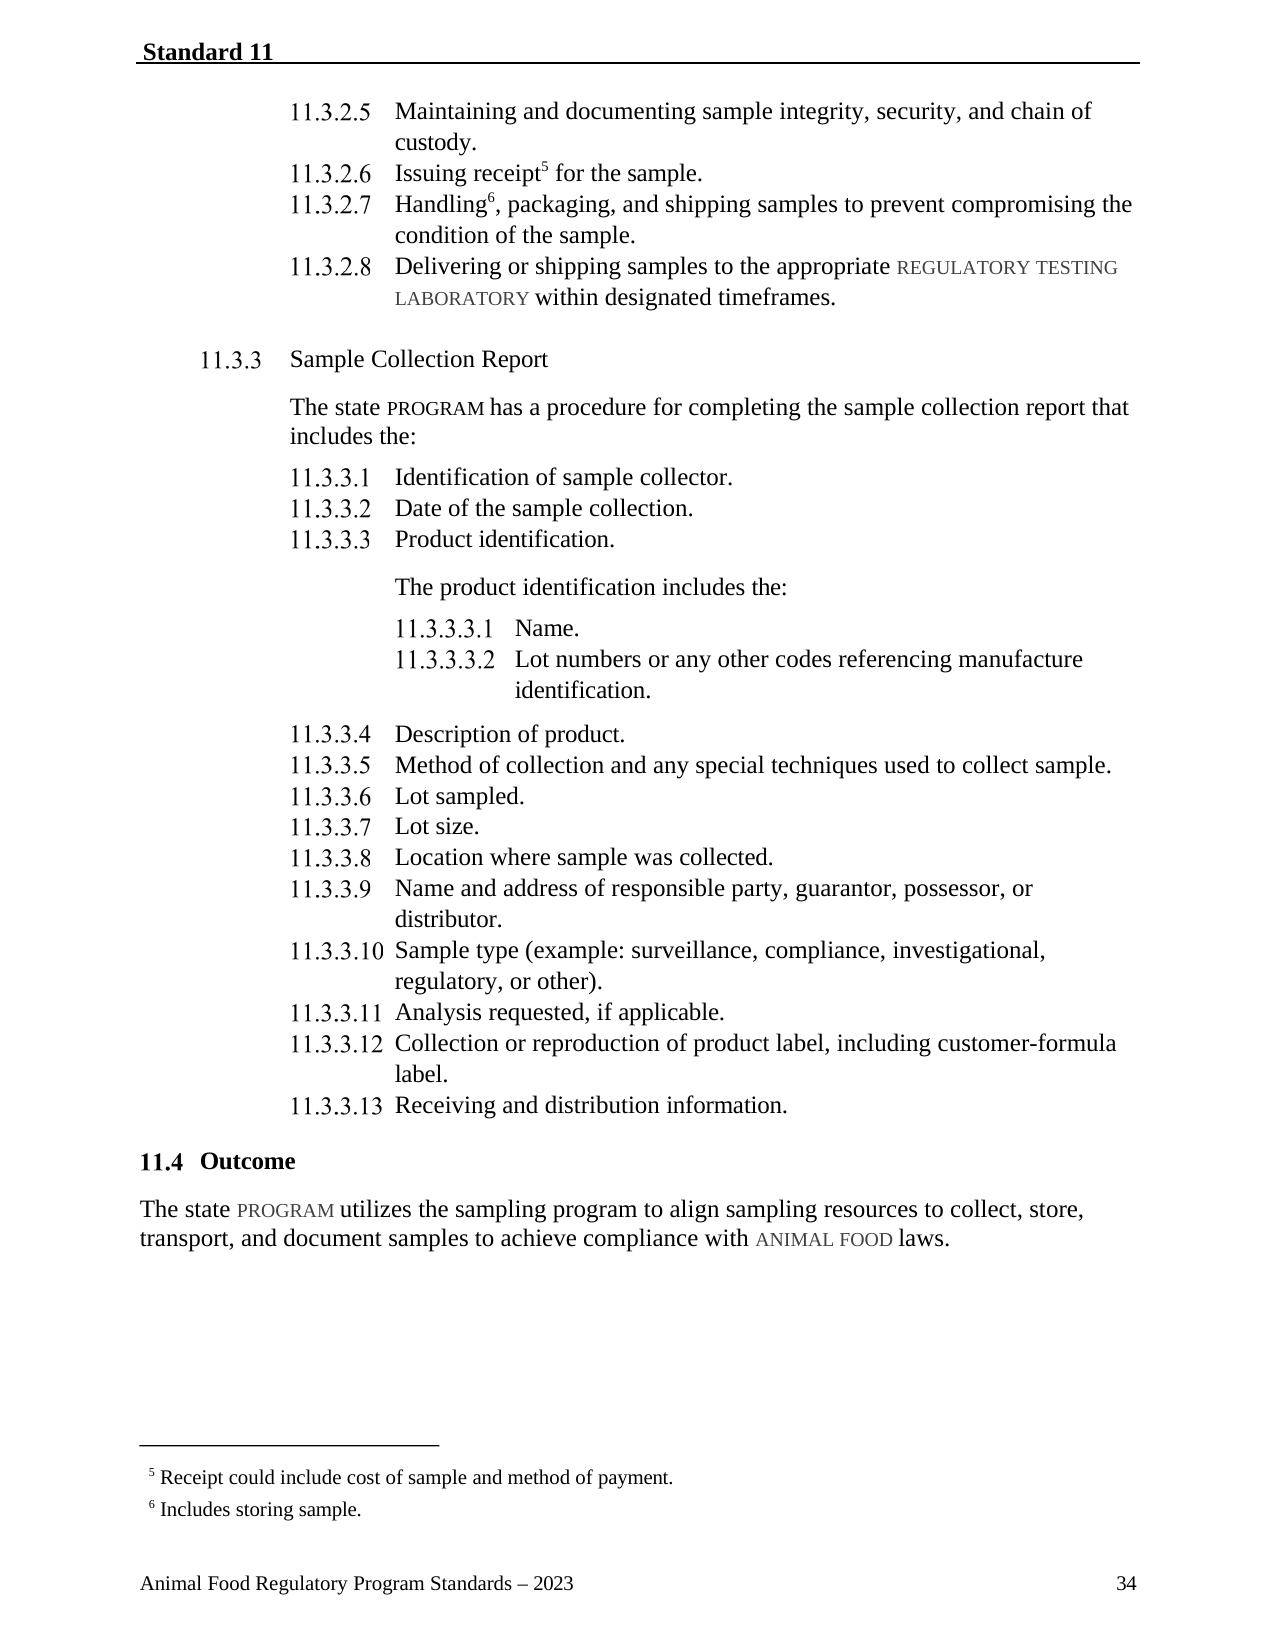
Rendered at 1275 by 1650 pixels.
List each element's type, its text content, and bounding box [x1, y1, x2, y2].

text Description of product. [394, 719, 1214, 747]
text The state PROGRAM has a procedure for completing the sample collection report that includes the: [289, 392, 1133, 450]
subtitle Outcome [199, 1146, 1214, 1175]
picture [291, 530, 370, 549]
picture [396, 650, 494, 669]
text Identification of sample collector. Date of the sample collection. [394, 462, 746, 522]
picture [291, 256, 370, 276]
picture [291, 1096, 382, 1115]
text The product identification includes the: [394, 572, 1214, 601]
picture [291, 498, 371, 518]
text Sample Collection Report [289, 344, 1214, 373]
text Product identification. [394, 524, 1214, 553]
picture [291, 848, 370, 867]
picture [291, 468, 369, 487]
text The state PROGRAM utilizes the sampling program to align sampling resources to collect, store, transport, and document samples to achieve compliance with ANIMAL FOOD laws. [139, 1194, 1133, 1252]
text 5 Receipt could include cost of sample and method of payment. [148, 1465, 1214, 1489]
text Analysis requested, if applicable. [394, 997, 1214, 1026]
text Lot size. [394, 812, 1214, 840]
picture [291, 102, 370, 121]
picture [291, 194, 371, 214]
picture [291, 941, 383, 960]
text Method of collection and any special techniques used to collect sample. Lot sampled. [394, 750, 1133, 809]
picture [140, 1152, 183, 1171]
picture [291, 879, 371, 898]
text Name and address of responsible party, guarantor, possessor, or distributor. [394, 873, 1133, 933]
text Sample type (example: surveillance, compliance, investigational, regulatory, or other). [394, 935, 1133, 995]
text Handling6, packaging, and shipping samples to prevent compromising the condition of the sample. [394, 189, 1214, 249]
text Maintaining and documenting sample integrity, security, and chain of custody. [394, 96, 1133, 156]
text Name. [514, 613, 1214, 642]
picture [291, 755, 370, 774]
picture [291, 1034, 383, 1053]
picture [291, 724, 371, 743]
text 6 Includes storing sample. [148, 1497, 1214, 1521]
text Location where sample was collected. [394, 842, 1214, 871]
picture [291, 1003, 381, 1022]
picture [291, 786, 371, 806]
text Receiving and distribution information. [394, 1090, 1214, 1119]
picture [291, 163, 371, 183]
text Delivering or shipping samples to the appropriate REGULATORY TESTING LABORATORY within designated timeframes. [394, 251, 1214, 311]
picture [201, 350, 261, 369]
text Issuing receipt5 for the sample. [394, 158, 1214, 187]
text Collection or reproduction of product label, including customer-formula label. [394, 1028, 1133, 1088]
text Lot numbers or any other codes referencing manufacture identification. [514, 644, 1133, 704]
picture [396, 619, 492, 638]
picture [291, 817, 371, 836]
